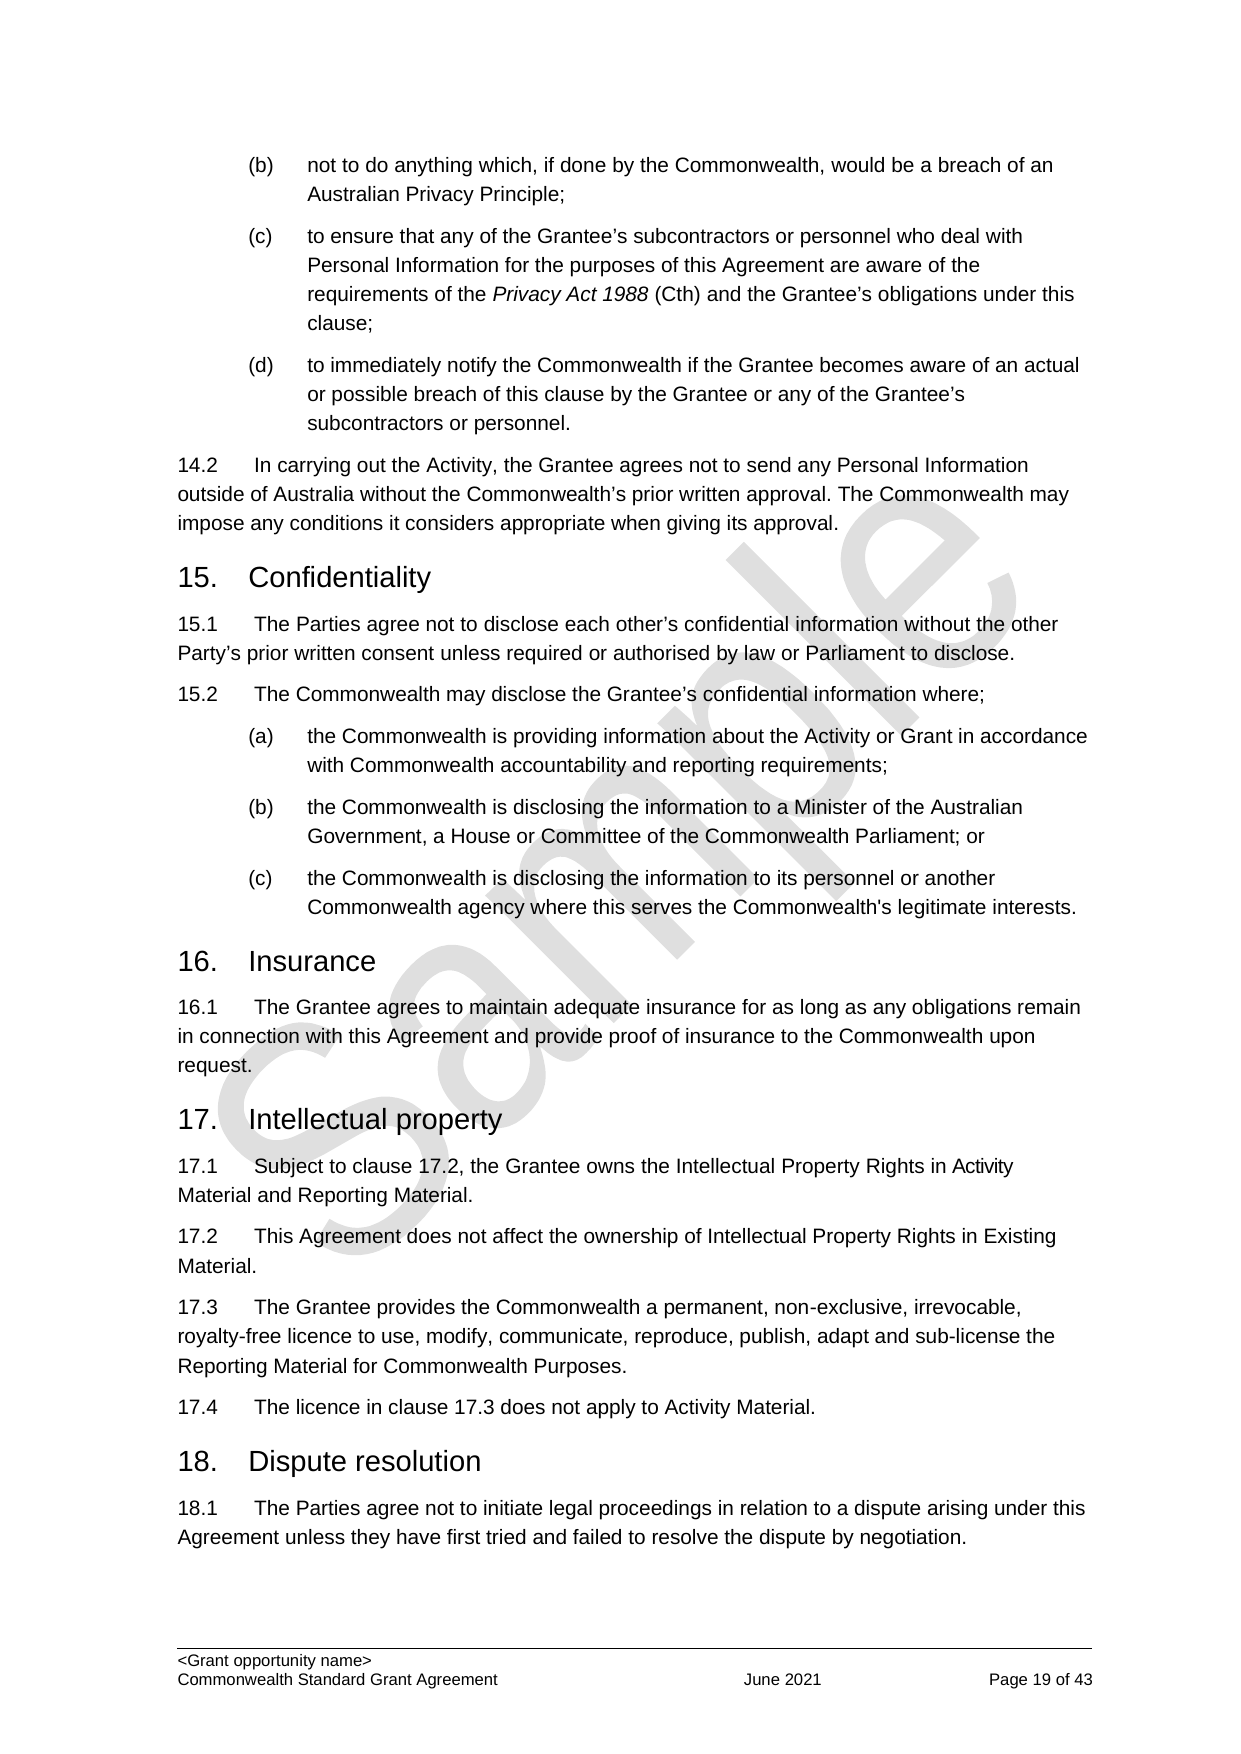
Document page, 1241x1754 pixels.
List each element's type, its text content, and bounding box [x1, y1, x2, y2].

text 18.1 The Parties agree not to initiate legal proceedings in relation to a dispute arising under this Agreement unless they have first tried and failed to resolve the dispute by negotiation. [177, 1490, 1092, 1548]
text (b) not to do anything which, if done by the Commonwealth, would be a breach of an Australian Privacy Principle; [248, 148, 1092, 206]
text 17.3 The Grantee provides the Commonwealth a permanent, non‐exclusive, irrevocable, royalty‐free licence to use, modify, communicate, reproduce, publish, adapt and sub-license the Reporting Material for Commonwealth Purposes. [177, 1290, 1092, 1377]
subtitle Dispute resolution [177, 1444, 1092, 1478]
text 14.2 In carrying out the Activity, the Grantee agrees not to send any Personal Information outside of Australia without the Commonwealth’s prior written approval. The Commonwealth may impose any conditions it considers appropriate when giving its approval. [177, 448, 1092, 535]
text 17.2 This Agreement does not affect the ownership of Intellectual Property Rights in Existing Material. [177, 1219, 1092, 1277]
subtitle Insurance [177, 944, 1092, 977]
text 17.4 The licence in clause 17.3 does not apply to Activity Material. [177, 1390, 1092, 1419]
text 15.2 The Commonwealth may disclose the Grantee’s confidential information where; [177, 677, 1092, 706]
text (a) the Commonwealth is providing information about the Activity or Grant in accordance with Commonwealth accountability and reporting requirements; [248, 719, 1092, 777]
text (c) the Commonwealth is disclosing the information to its personnel or another Commonwealth agency where this serves the Commonwealth's legitimate interests. [248, 860, 1092, 919]
text (b) the Commonwealth is disclosing the information to a Minister of the Australian Government, a House or Committee of the Commonwealth Parliament; or [248, 789, 1092, 848]
subtitle Intellectual property [177, 1102, 1092, 1136]
text 15.1 The Parties agree not to disclose each other’s confidential information without the other Party’s prior written consent unless required or authorised by law or Parliament to disclose. [177, 606, 1092, 664]
text 16.1 The Grantee agrees to maintain adequate insurance for as long as any obligations remain in connection with this Agreement and provide proof of insurance to the Commonwealth upon request. [177, 990, 1092, 1077]
subtitle Confidentiality [177, 560, 1092, 594]
text 17.1 Subject to clause 17.2, the Grantee owns the Intellectual Property Rights in Activity Material and Reporting Material. [177, 1148, 1092, 1207]
text (c) to ensure that any of the Grantee’s subcontractors or personnel who deal with Personal Information for the purposes of this Agreement are aware of the requirements of the Privacy Act 1988 (Cth) and the Grantee’s obligations under this clause; [248, 218, 1092, 335]
text (d) to immediately notify the Commonwealth if the Grantee becomes aware of an actual or possible breach of this clause by the Grantee or any of the Grantee’s subcontractors or personnel. [248, 348, 1092, 435]
